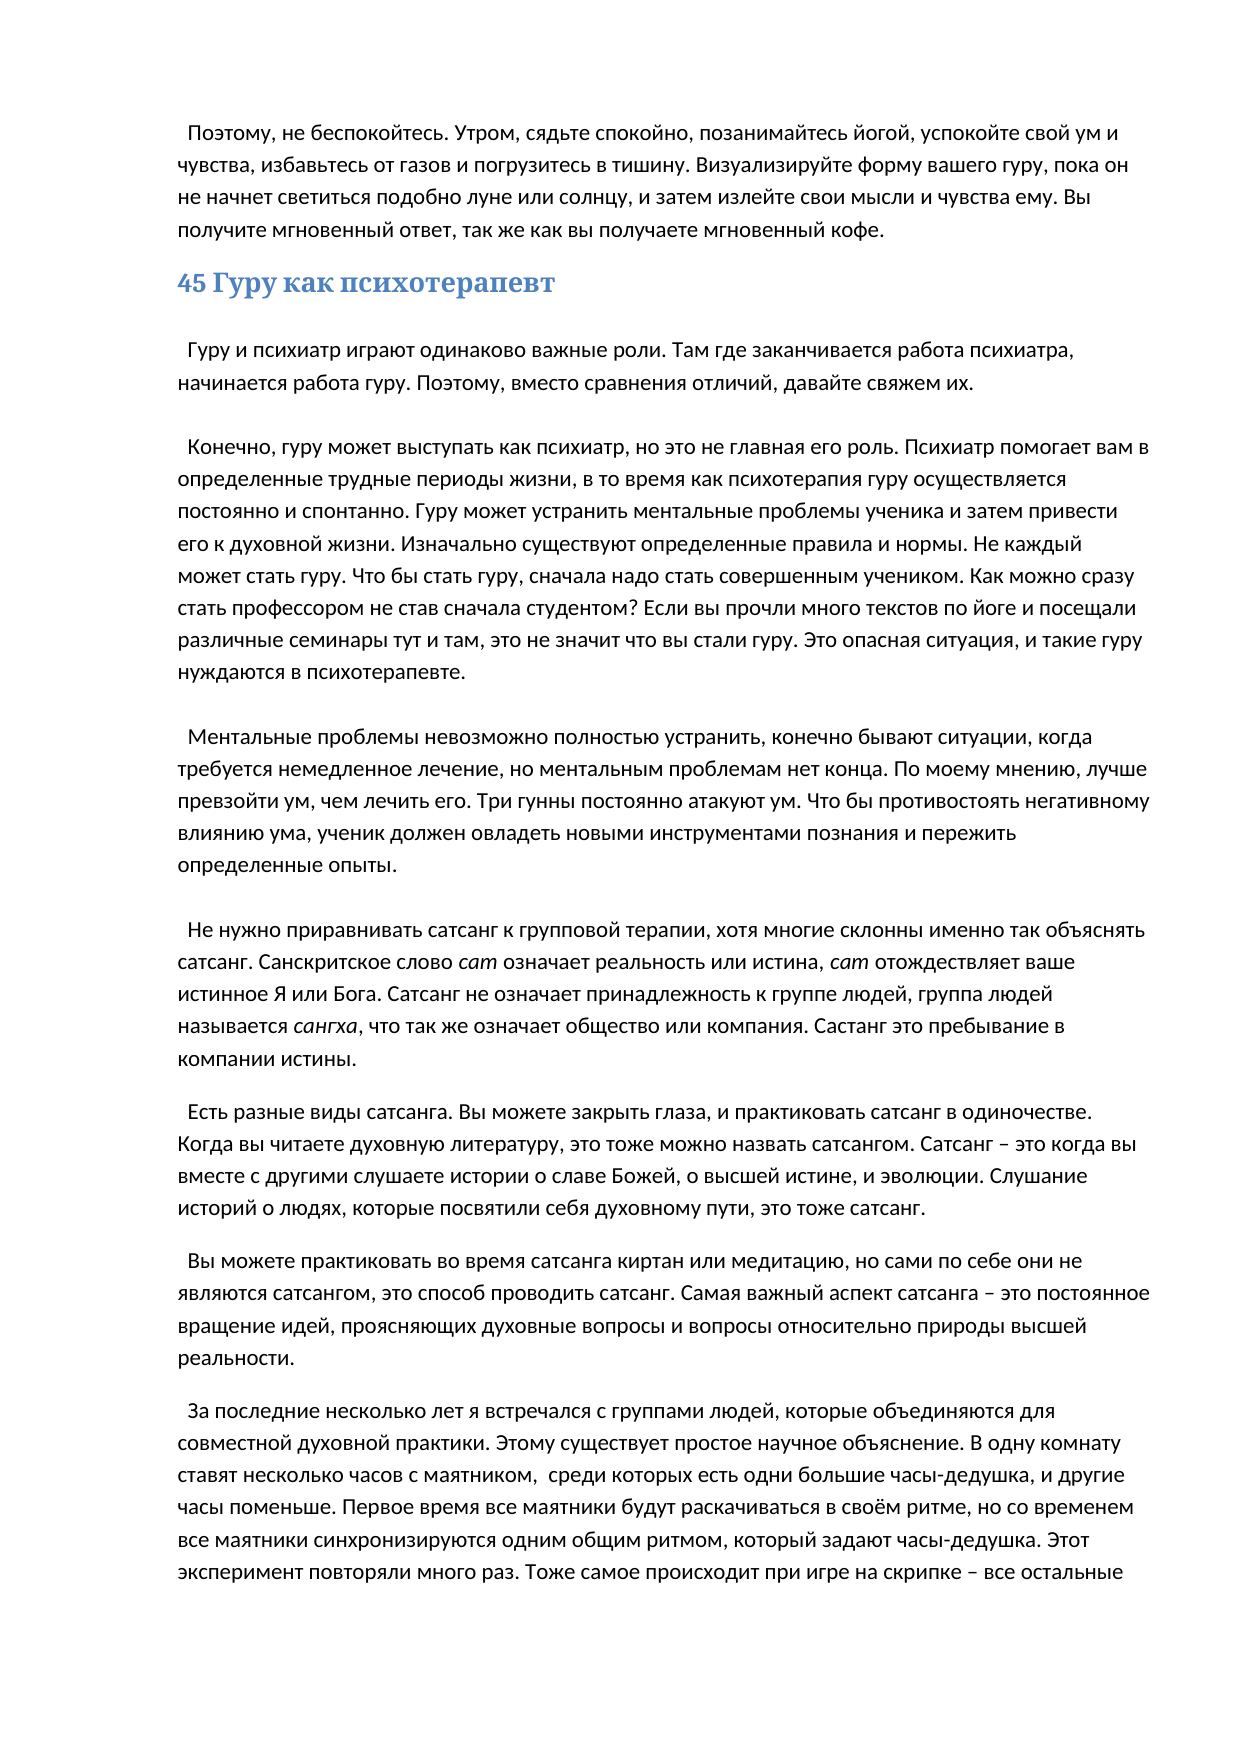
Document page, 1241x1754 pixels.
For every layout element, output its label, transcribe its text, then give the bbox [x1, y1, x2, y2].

text Вы можете практиковать во время сатсанга киртан или медитацию, но сами по себе они не являются сатсангом, это способ проводить сатсанг. Самая важный аспект сатсанга – это постоянное вращение идей, проясняющих духовные вопросы и вопросы относительно природы высшей реальности. [177, 1246, 1152, 1371]
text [177, 118, 1152, 243]
text Есть разные виды сатсанга. Вы можете закрыть глаза, и практиковать сатсанг в одиночестве. Когда вы читаете духовную литературу, это тоже можно назвать сатсангом. Сатсанг – это когда вы вместе с другими слушаете истории о славе Божей, о высшей истине, и эволюции. Слушание историй о людях, которые посвятили себя духовному пути, это тоже сатсанг. [177, 1097, 1152, 1221]
text Гуру и психиатр играют одинаково важные роли. Там где заканчивается работа психиатра, начинается работа гуру. Поэтому, вместо сравнения отличий, давайте свяжем их. Конечно, гуру может выступать как психиатр, но это не главная его роль. Психиатр помогает вам в определенные трудные периоды жизни, в то время как психотерапия гуру осуществляется постоянно и спонтанно. Гуру может устранить ментальные проблемы ученика и затем привести его к духовной жизни. Изначально существуют определенные правила и нормы. Не каждый может стать гуру. Что бы стать гуру, сначала надо стать совершенным учеником. Как можно сразу стать профессором не став сначала студентом? Если вы прочли много текстов по йоге и посещали различные семинары тут и там, это не значит что вы стали гуру. Это опасная ситуация, и такие гуру нуждаются в психотерапевте. Ментальные проблемы невозможно полностью устранить, конечно бывают ситуации, когда требуется немедленное лечение, но ментальным проблемам нет конца. По моему мнению, лучше превзойти ум, чем лечить его. Три гунны постоянно атакуют ум. Что бы противостоять негативному влиянию ума, ученик должен овладеть новыми инструментами познания и пережить определенные опыты. Не нужно приравнивать сатсанг к групповой терапии, хотя многие склонны именно так объяснять сатсанг. Санскритское слово сат означает реальность или истина, сат отождествляет ваше истинное Я или Бога. Сатсанг не означает принадлежность к группе людей, группа людей называется сангха, что так же означает общество или компания. Састанг это пребывание в компании истины. [177, 303, 1152, 1072]
subtitle 45 Гуру как психотерапевт [177, 268, 1152, 299]
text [177, 1396, 1152, 1585]
